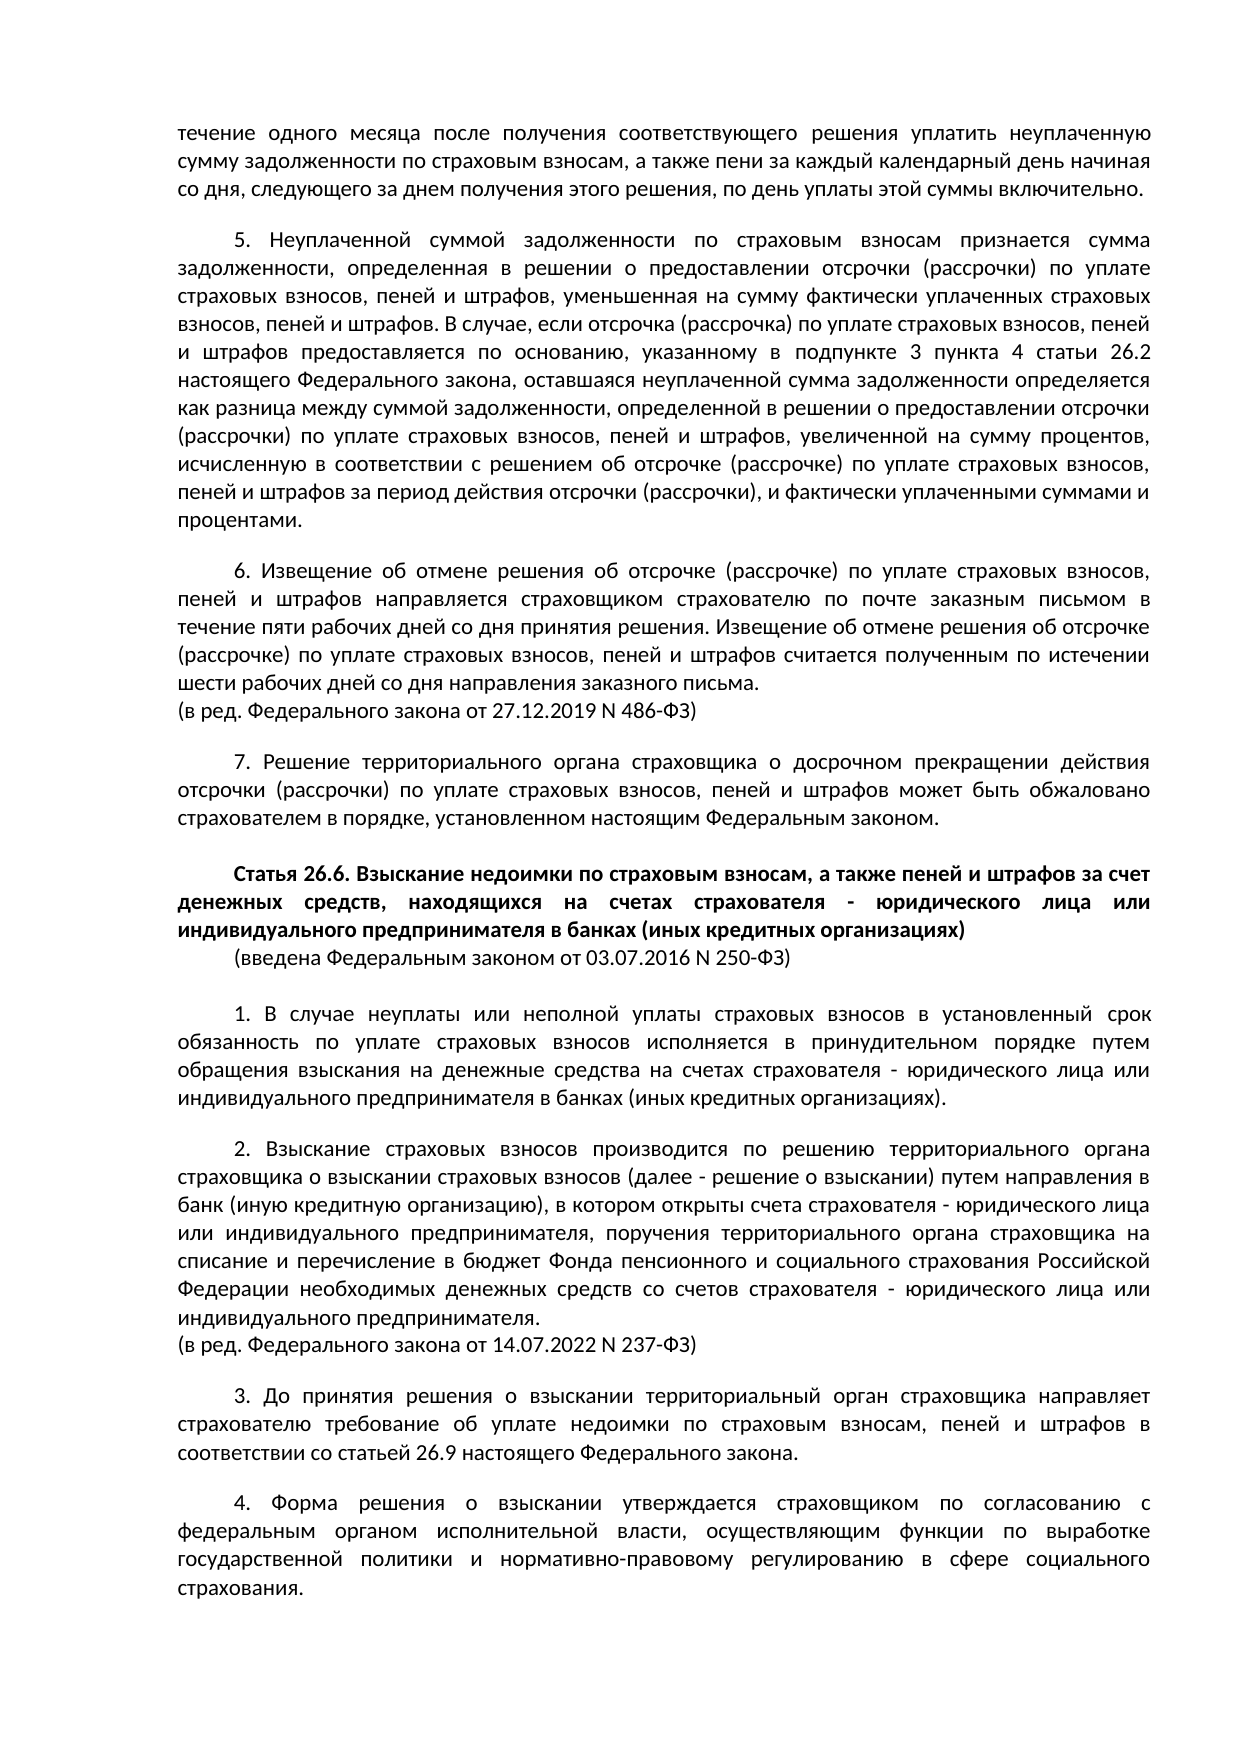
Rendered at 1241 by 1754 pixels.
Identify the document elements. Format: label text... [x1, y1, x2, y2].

text 4. Форма решения о взыскании утверждается страховщиком по согласованию с федеральным органом исполнительной власти, осуществляющим функции по выработке государственной политики и нормативно-правовому регулированию в сфере социального страхования. [177, 1488, 1152, 1601]
text (в ред. Федерального закона от 27.12.2019 N 486-ФЗ) [177, 696, 1152, 724]
text 1. В случае неуплаты или неполной уплаты страховых взносов в установленный срок обязанность по уплате страховых взносов исполняется в принудительном порядке путем обращения взыскания на денежные средства на счетах страхователя - юридического лица или индивидуального предпринимателя в банках (иных кредитных организациях). [177, 999, 1152, 1112]
text (в ред. Федерального закона от 14.07.2022 N 237-ФЗ) [177, 1331, 1152, 1359]
title Статья 26.6. Взыскание недоимки по страховым взносам, а также пеней и штрафов за счет денежных средств, находящихся на счетах страхователя - юридического лица или индивидуального предпринимателя в банках (иных кредитных организациях) [177, 859, 1152, 943]
text 5. Неуплаченной суммой задолженности по страховым взносам признается сумма задолженности, определенная в решении о предоставлении отсрочки (рассрочки) по уплате страховых взносов, пеней и штрафов, уменьшенная на сумму фактически уплаченных страховых взносов, пеней и штрафов. В случае, если отсрочка (рассрочка) по уплате страховых взносов, пеней и штрафов предоставляется по основанию, указанному в подпункте 3 пункта 4 статьи 26.2 настоящего Федерального закона, оставшаяся неуплаченной сумма задолженности определяется как разница между суммой задолженности, определенной в решении о предоставлении отсрочки (рассрочки) по уплате страховых взносов, пеней и штрафов, увеличенной на сумму процентов, исчисленную в соответствии с решением об отсрочке (рассрочке) по уплате страховых взносов, пеней и штрафов за период действия отсрочки (рассрочки), и фактически уплаченными суммами и процентами. [177, 225, 1152, 533]
text (введена Федеральным законом от 03.07.2016 N 250-ФЗ) [177, 943, 1152, 971]
text 3. До принятия решения о взыскании территориальный орган страховщика направляет страхователю требование об уплате недоимки по страховым взносам, пеней и штрафов в соответствии со статьей 26.9 настоящего Федерального закона. [177, 1382, 1152, 1466]
text 2. Взыскание страховых взносов производится по решению территориального органа страховщика о взыскании страховых взносов (далее - решение о взыскании) путем направления в банк (иную кредитную организацию), в котором открыты счета страхователя - юридического лица или индивидуального предпринимателя, поручения территориального органа страховщика на списание и перечисление в бюджет Фонда пенсионного и социального страхования Российской Федерации необходимых денежных средств со счетов страхователя - юридического лица или индивидуального предпринимателя. [177, 1134, 1152, 1331]
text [177, 118, 1152, 202]
text 6. Извещение об отмене решения об отсрочке (рассрочке) по уплате страховых взносов, пеней и штрафов направляется страховщиком страхователю по почте заказным письмом в течение пяти рабочих дней со дня принятия решения. Извещение об отмене решения об отсрочке (рассрочке) по уплате страховых взносов, пеней и штрафов считается полученным по истечении шести рабочих дней со дня направления заказного письма. [177, 556, 1152, 696]
text 7. Решение территориального органа страховщика о досрочном прекращении действия отсрочки (рассрочки) по уплате страховых взносов, пеней и штрафов может быть обжаловано страхователем в порядке, установленном настоящим Федеральным законом. [177, 747, 1152, 831]
